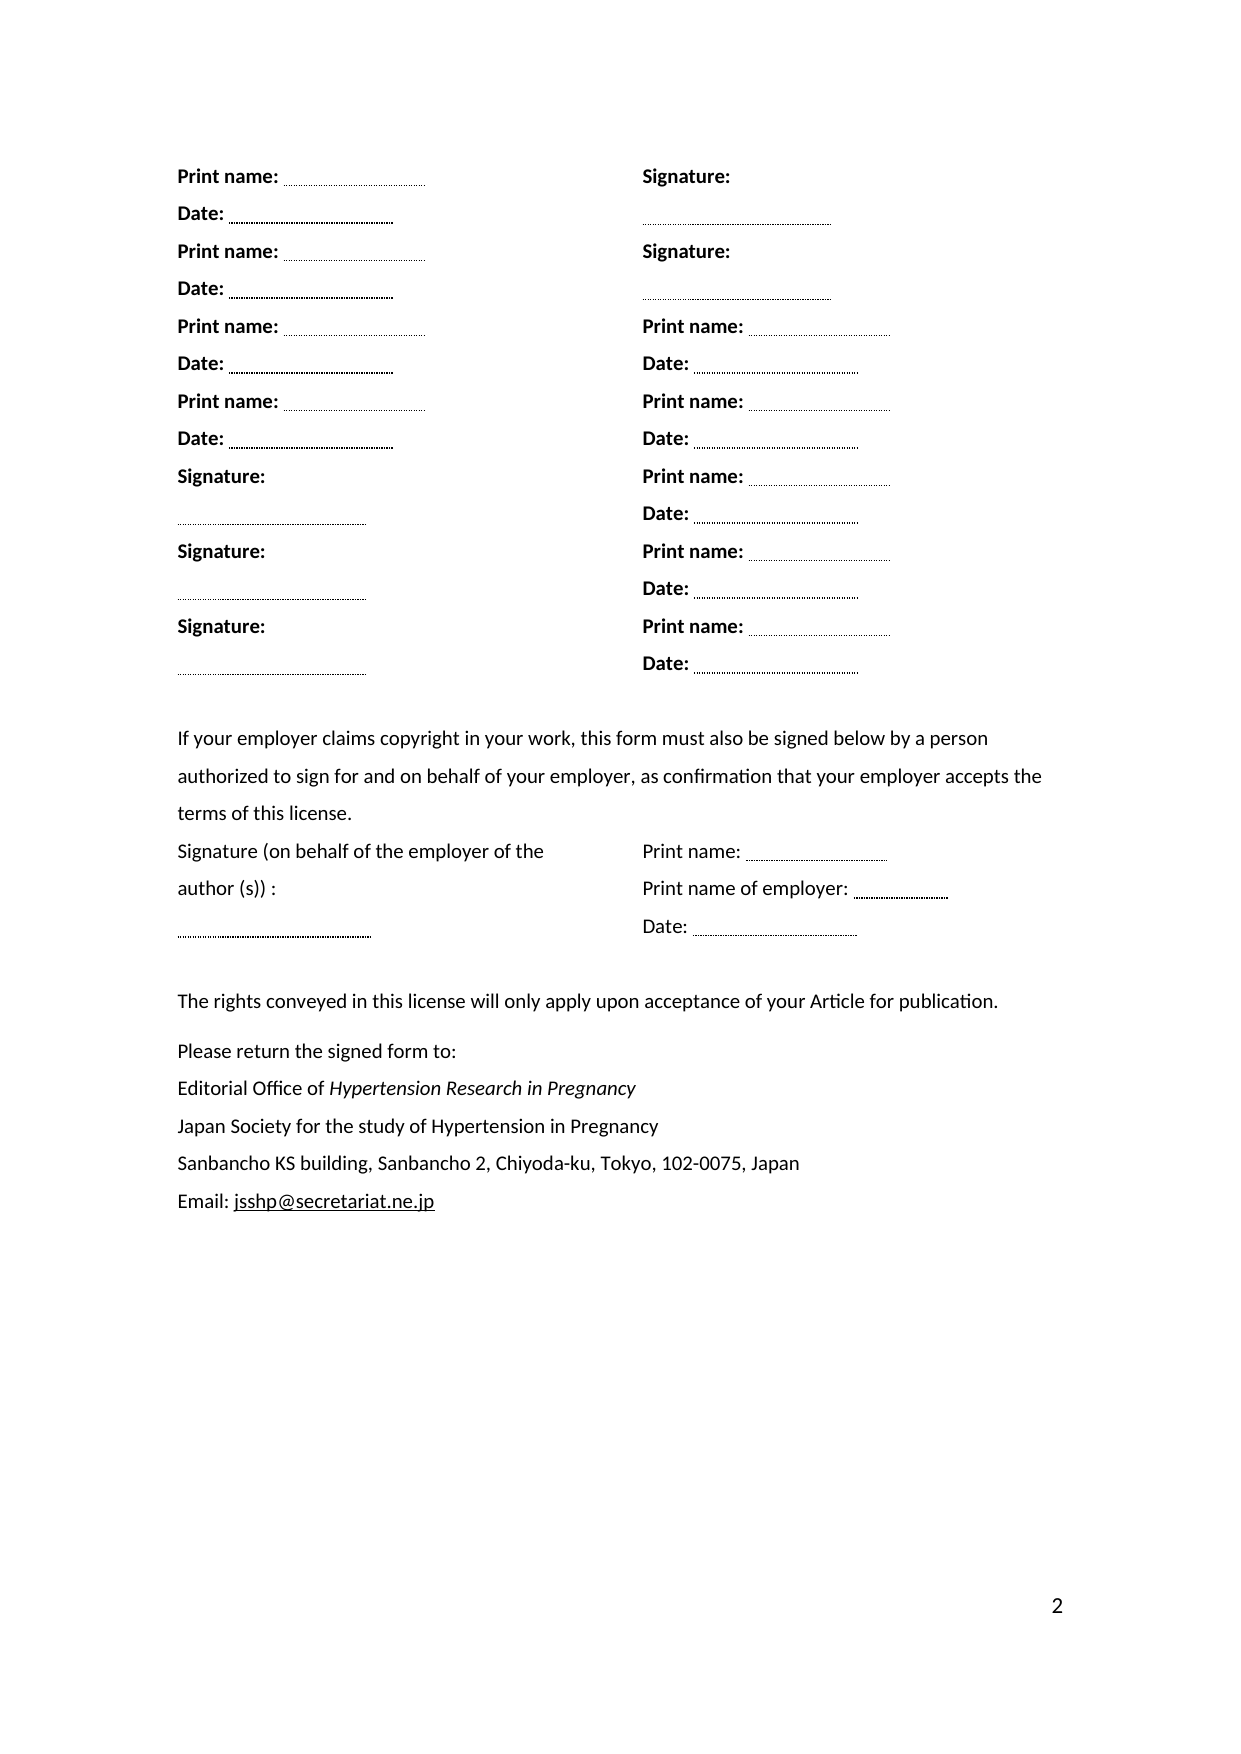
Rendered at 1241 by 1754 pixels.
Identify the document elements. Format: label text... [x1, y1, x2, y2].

text Date: [642, 344, 1063, 382]
text If your employer claims copyright in your work, this form must also be signed below by a person authorized to sign for and on behalf of your employer, as confirmation that your employer accepts the terms of this license. [177, 719, 1063, 832]
text Print name: [642, 382, 1063, 419]
text Signature: [642, 157, 1063, 194]
text Editorial Office of Hypertension Research in Pregnancy [177, 1069, 1063, 1107]
text Print name: [642, 457, 1063, 494]
text Date: [177, 194, 598, 232]
text Email: jsshp@secretariat.ne.jp [177, 1182, 1063, 1219]
text Date: [177, 419, 598, 457]
text Print name: [642, 832, 1063, 869]
text Signature (on behalf of the employer of the author (s)) : [177, 832, 598, 907]
text Date: [642, 907, 1063, 944]
text Sanbancho KS building, Sanbancho 2, Chiyoda-ku, Tokyo, 102-0075, Japan [177, 1144, 1063, 1182]
text Date: [642, 644, 1063, 682]
text Date: [642, 494, 1063, 532]
text Signature: [177, 457, 598, 494]
text Print name of employer: [642, 869, 1063, 907]
text Print name: [177, 307, 598, 344]
text Date: [177, 269, 598, 307]
text Date: [642, 569, 1063, 607]
text Signature: [642, 232, 1063, 269]
text Print name: [642, 607, 1063, 644]
text Signature: [177, 532, 598, 569]
text The rights conveyed in this license will only apply upon acceptance of your Article for publication. [177, 982, 1063, 1019]
text Please return the signed form to: [177, 1032, 1063, 1069]
text Japan Society for the study of Hypertension in Pregnancy [177, 1107, 1063, 1144]
text Print name: [642, 532, 1063, 569]
text Date: [642, 419, 1063, 457]
text Print name: [177, 157, 598, 194]
text Print name: [177, 232, 598, 269]
text Print name: [642, 307, 1063, 344]
text Date: [177, 344, 598, 382]
text Print name: [177, 382, 598, 419]
text Signature: [177, 607, 598, 644]
